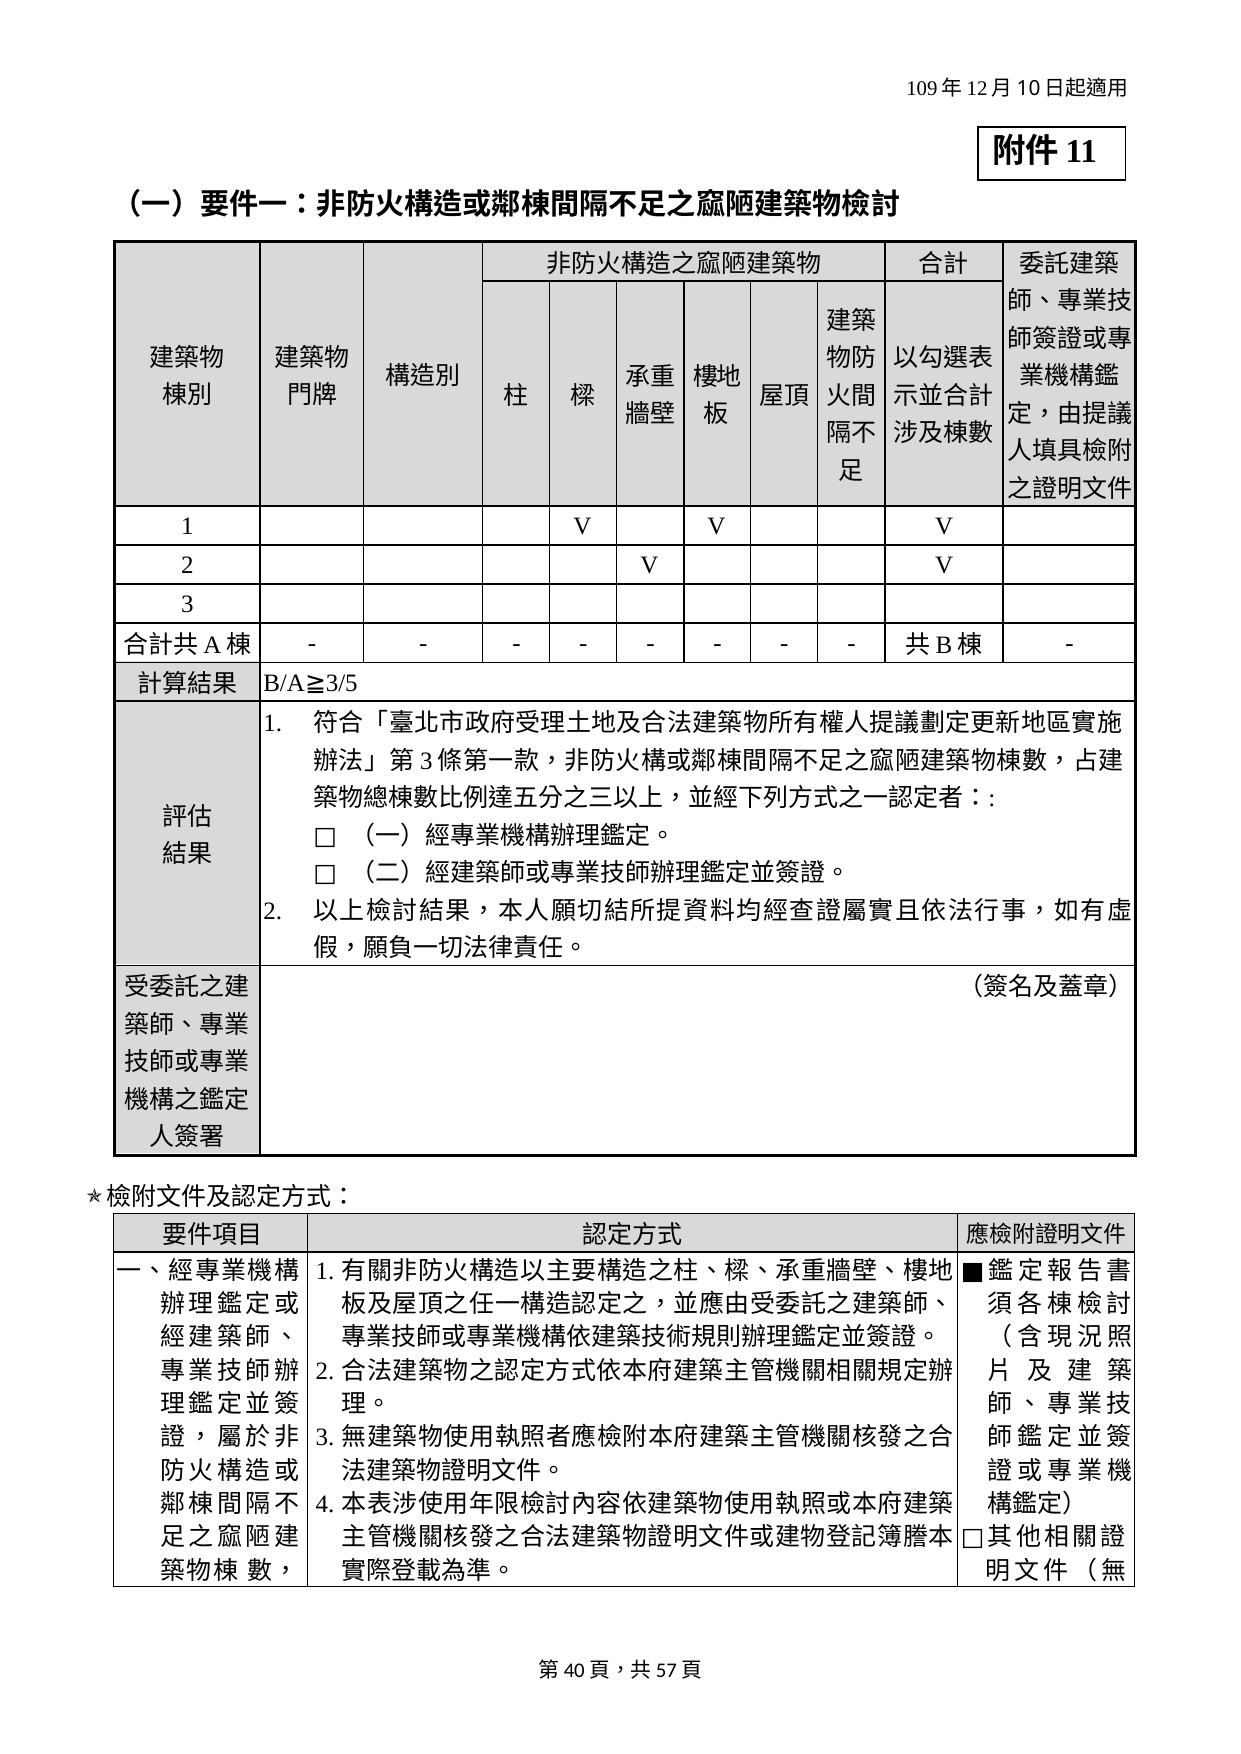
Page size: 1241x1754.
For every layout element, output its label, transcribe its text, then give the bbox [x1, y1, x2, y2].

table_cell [308, 1253, 957, 1586]
table_cell [617, 507, 683, 544]
table_header 非防火構造之窳陋建築物 [483, 243, 884, 280]
table_cell B/A≧3/5 [261, 663, 1134, 700]
table_cell [617, 585, 683, 622]
table_cell [751, 546, 817, 583]
table_header 應檢附證明文件 [958, 1214, 1134, 1251]
table_cell 共B棟 [886, 624, 1002, 661]
table_cell - [483, 624, 549, 661]
table_cell [550, 585, 616, 622]
table_cell [261, 585, 363, 622]
table_cell [483, 585, 549, 622]
table_header 建築物門牌 [261, 243, 363, 505]
table_header 合計 [886, 243, 1002, 280]
table_cell [483, 546, 549, 583]
table_cell [685, 585, 750, 622]
table_cell V [617, 546, 683, 583]
table_cell [364, 507, 482, 544]
table_cell [364, 585, 482, 622]
table_header 建築物 棟別 [116, 243, 259, 505]
table_cell 承重 牆壁 [617, 282, 683, 505]
table_cell - [364, 624, 482, 661]
table_cell [1004, 507, 1134, 544]
table_cell V [886, 546, 1002, 583]
table_cell - [550, 624, 616, 661]
table_cell 2 [116, 546, 259, 583]
table_cell [751, 507, 817, 544]
table_cell V [685, 507, 750, 544]
text 檢附文件及認定方式： [83, 1175, 1128, 1213]
table_cell 合計共A棟 [116, 624, 259, 661]
table_cell 以勾選表示並合計涉及棟數 [886, 282, 1002, 505]
table_cell - [261, 624, 363, 661]
table_cell 評估 結果 [116, 702, 259, 964]
table_cell [685, 546, 750, 583]
table_cell 3 [116, 585, 259, 622]
table_cell 計算結果 [116, 663, 259, 700]
table_cell - [617, 624, 683, 661]
table_cell - [818, 624, 884, 661]
table_cell - [1004, 624, 1134, 661]
table_cell - [751, 624, 817, 661]
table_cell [114, 1253, 307, 1586]
table_cell [818, 546, 884, 583]
table_cell 樑 [550, 282, 616, 505]
table_cell [261, 507, 363, 544]
table_cell 屋頂 [751, 282, 817, 505]
table_cell - [685, 624, 750, 661]
table_cell 樓地板 [685, 282, 750, 505]
table_header 委託建築師、專業技師簽證或專業機構鑑定，由提議人填具檢附之證明文件 [1004, 243, 1134, 505]
table_cell [818, 507, 884, 544]
table_cell 1 [116, 507, 259, 544]
table_cell [550, 546, 616, 583]
table_cell （簽名及蓋章） [261, 966, 1134, 1153]
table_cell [958, 1253, 1134, 1586]
table_cell 符合「臺北市政府受理土地及合法建築物所有權人提議劃定更新地區實施辦法」第3條第一款，非防火構或鄰棟間隔不足之窳陋建築物棟數，占建築物總棟數比例達五分之三以上，並經下列方式之一認定者：: （一）經專業機構辦理鑑定。 （二）經建築師或專業技師辦理鑑定並簽證。 以上檢討結果，本人願切結所提資料均經查證屬實且依法行事，如有虛假，願負一切法律責任。 [261, 702, 1134, 964]
table_header 要件項目 [114, 1214, 307, 1251]
table_header 構造別 [364, 243, 482, 505]
table_header 認定方式 [308, 1214, 957, 1251]
table_cell [261, 546, 363, 583]
table_cell 建築物防火間隔不足 [818, 282, 884, 505]
table_cell 柱 [483, 282, 549, 505]
table_cell [364, 546, 482, 583]
table_cell [818, 585, 884, 622]
table_cell V [886, 507, 1002, 544]
table_cell V [550, 507, 616, 544]
table_cell [886, 585, 1002, 622]
table_cell [1004, 585, 1134, 622]
table_cell [483, 507, 549, 544]
table_cell [751, 585, 817, 622]
table_cell [1004, 546, 1134, 583]
table_cell 受委託之建築師、專業技師或專業機構之鑑定人簽署 [116, 966, 259, 1153]
